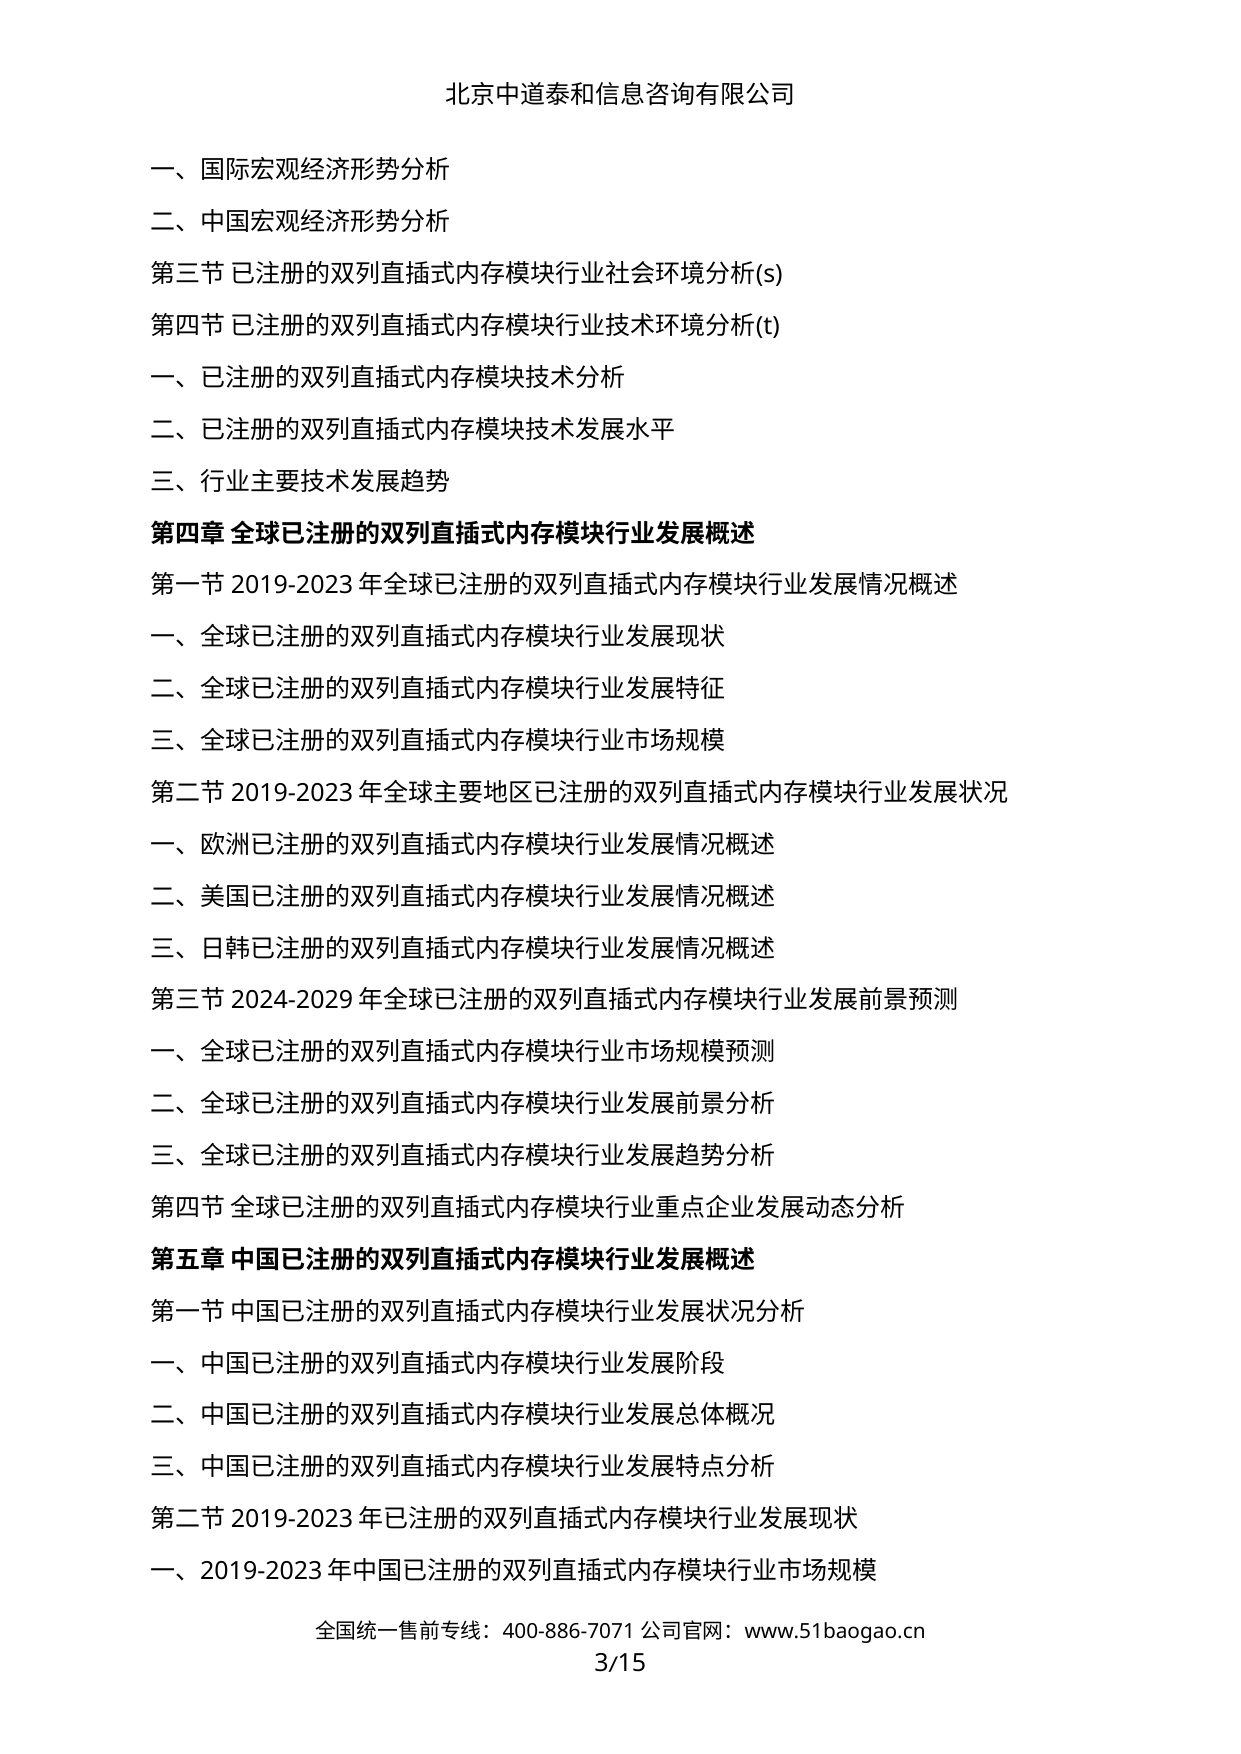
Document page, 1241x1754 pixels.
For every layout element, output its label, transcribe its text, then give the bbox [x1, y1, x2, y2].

text 二、全球已注册的双列直插式内存模块行业发展特征 [150, 669, 1090, 705]
text 第一节 中国已注册的双列直插式内存模块行业发展状况分析 [150, 1291, 1090, 1327]
text 第四章 全球已注册的双列直插式内存模块行业发展概述 [150, 513, 1090, 549]
text 三、行业主要技术发展趋势 [150, 461, 1090, 497]
text 二、中国宏观经济形势分析 [150, 202, 1090, 238]
text 一、中国已注册的双列直插式内存模块行业发展阶段 [150, 1343, 1090, 1379]
text 二、中国已注册的双列直插式内存模块行业发展总体概况 [150, 1395, 1090, 1431]
text 三、全球已注册的双列直插式内存模块行业发展趋势分析 [150, 1136, 1090, 1172]
text 第四节 全球已注册的双列直插式内存模块行业重点企业发展动态分析 [150, 1187, 1090, 1224]
text 三、全球已注册的双列直插式内存模块行业市场规模 [150, 721, 1090, 757]
text 二、全球已注册的双列直插式内存模块行业发展前景分析 [150, 1084, 1090, 1120]
text 一、全球已注册的双列直插式内存模块行业发展现状 [150, 617, 1090, 653]
text 一、国际宏观经济形势分析 [150, 150, 1090, 186]
text 第三节 2024-2029年全球已注册的双列直插式内存模块行业发展前景预测 [150, 980, 1090, 1016]
text 三、日韩已注册的双列直插式内存模块行业发展情况概述 [150, 928, 1090, 964]
text 二、已注册的双列直插式内存模块技术发展水平 [150, 409, 1090, 446]
text 第二节 2019-2023年已注册的双列直插式内存模块行业发展现状 [150, 1499, 1090, 1535]
text 一、欧洲已注册的双列直插式内存模块行业发展情况概述 [150, 824, 1090, 861]
text 第二节 2019-2023年全球主要地区已注册的双列直插式内存模块行业发展状况 [150, 772, 1090, 809]
text 二、美国已注册的双列直插式内存模块行业发展情况概述 [150, 876, 1090, 912]
text 第五章 中国已注册的双列直插式内存模块行业发展概述 [150, 1239, 1090, 1276]
text 第四节 已注册的双列直插式内存模块行业技术环境分析(t) [150, 306, 1090, 342]
text 三、中国已注册的双列直插式内存模块行业发展特点分析 [150, 1447, 1090, 1483]
text 一、已注册的双列直插式内存模块技术分析 [150, 357, 1090, 394]
text 一、全球已注册的双列直插式内存模块行业市场规模预测 [150, 1032, 1090, 1068]
text 第一节 2019-2023年全球已注册的双列直插式内存模块行业发展情况概述 [150, 565, 1090, 601]
text 一、2019-2023年中国已注册的双列直插式内存模块行业市场规模 [150, 1551, 1090, 1587]
text 第三节 已注册的双列直插式内存模块行业社会环境分析(s) [150, 254, 1090, 290]
